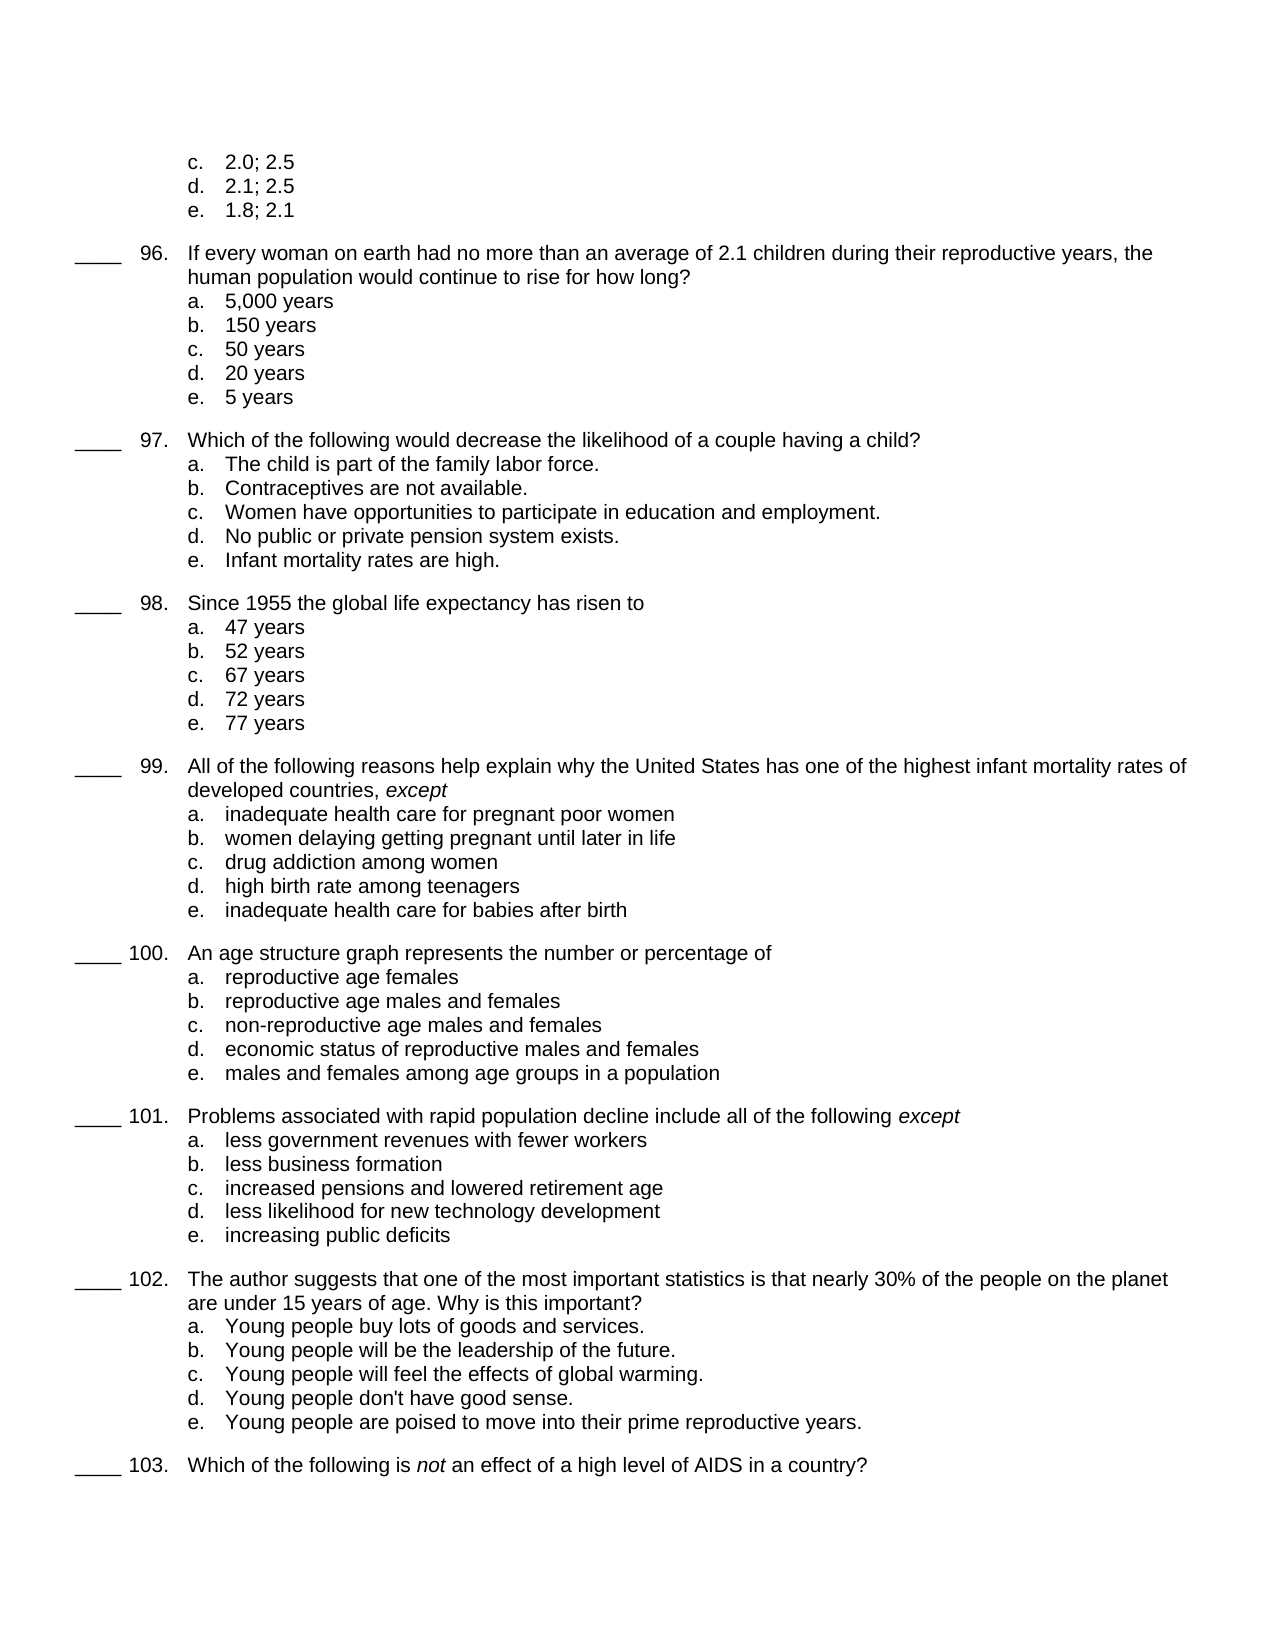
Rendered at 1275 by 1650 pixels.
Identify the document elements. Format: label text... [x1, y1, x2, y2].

table_cell No public or private pension system exists. [220, 524, 1064, 548]
table_cell increased pensions and lowered retirement age [220, 1175, 1064, 1199]
table_cell c. [183, 337, 220, 361]
table_cell b. [183, 1338, 220, 1362]
table_cell d. [183, 1199, 220, 1223]
table_header 5,000 years [220, 289, 1064, 313]
text ____ 103. Which of the following is not an effect of a high level of AIDS in a country? [75, 1453, 1200, 1477]
table_cell 52 years [220, 639, 1064, 663]
table_cell less likelihood for new technology development [220, 1199, 1064, 1223]
table_cell 50 years [220, 337, 1064, 361]
table_header 47 years [220, 615, 1064, 639]
table_cell c. [183, 1362, 220, 1386]
table_cell 72 years [220, 687, 1064, 711]
table_cell inadequate health care for babies after birth [220, 898, 1064, 921]
table_header a. [183, 802, 220, 826]
table_cell c. [183, 663, 220, 687]
table_cell 150 years [220, 313, 1064, 337]
table_cell e. [183, 198, 220, 222]
table_cell Young people will be the leadership of the future. [220, 1338, 1064, 1362]
text ____ 96. If every woman on earth had no more than an average of 2.1 children during their reproductive years, the human population would continue to rise for how long? [75, 241, 1200, 289]
table_header a. [183, 1314, 220, 1338]
text ____ 98. Since 1955 the global life expectancy has risen to [75, 591, 1200, 615]
table_header less government revenues with fewer workers [220, 1128, 1064, 1151]
text ____ 99. All of the following reasons help explain why the United States has one of the highest infant mortality rates of developed countries, except [75, 754, 1200, 802]
table_cell e. [183, 711, 220, 734]
table_cell d. [183, 174, 220, 198]
table_cell e. [183, 548, 220, 572]
table_cell d. [183, 874, 220, 897]
table_cell Women have opportunities to participate in education and employment. [220, 500, 1064, 524]
table_header Young people buy lots of goods and services. [220, 1314, 1064, 1338]
table_cell 20 years [220, 361, 1064, 385]
table_cell Young people don't have good sense. [220, 1386, 1064, 1410]
table_cell non-reproductive age males and females [220, 1013, 1064, 1036]
table_header a. [183, 289, 220, 313]
table_cell c. [183, 850, 220, 873]
text ____ 97. Which of the following would decrease the likelihood of a couple having a child? [75, 428, 1200, 452]
table_cell Infant mortality rates are high. [220, 548, 1064, 572]
table_cell e. [183, 1223, 220, 1247]
table_cell b. [183, 313, 220, 337]
table_cell e. [183, 1060, 220, 1084]
table_cell 2.1; 2.5 [220, 174, 1064, 198]
table_cell drug addiction among women [220, 850, 1064, 873]
table_cell c. [183, 150, 220, 174]
table_cell less business formation [220, 1151, 1064, 1175]
table_cell women delaying getting pregnant until later in life [220, 826, 1064, 849]
table_cell c. [183, 1175, 220, 1199]
table_cell Contraceptives are not available. [220, 476, 1064, 500]
table_header a. [183, 452, 220, 476]
table_cell b. [183, 1151, 220, 1175]
table_header inadequate health care for pregnant poor women [220, 802, 1064, 826]
table_cell c. [183, 500, 220, 524]
table_cell d. [183, 687, 220, 711]
table_cell d. [183, 524, 220, 548]
table_cell b. [183, 476, 220, 500]
text ____ 100. An age structure graph represents the number or percentage of [75, 941, 1200, 964]
table_cell e. [183, 385, 220, 409]
table_cell d. [183, 1386, 220, 1410]
table_cell 2.0; 2.5 [220, 150, 1064, 174]
table_cell 1.8; 2.1 [220, 198, 1064, 222]
table_header reproductive age females [220, 965, 1064, 988]
table_cell b. [183, 639, 220, 663]
text ____ 102. The author suggests that one of the most important statistics is that nearly 30% of the people on the planet are under 15 years of age. Why is this important? [75, 1266, 1200, 1314]
table_cell e. [183, 898, 220, 921]
table_cell d. [183, 361, 220, 385]
table_cell Young people are poised to move into their prime reproductive years. [220, 1410, 1064, 1434]
table_cell e. [183, 1410, 220, 1434]
table_cell 67 years [220, 663, 1064, 687]
table_header a. [183, 965, 220, 988]
table_cell d. [183, 1036, 220, 1060]
table_header The child is part of the family labor force. [220, 452, 1064, 476]
table_header a. [183, 615, 220, 639]
table_cell reproductive age males and females [220, 989, 1064, 1012]
table_cell high birth rate among teenagers [220, 874, 1064, 897]
table_cell increasing public deficits [220, 1223, 1064, 1247]
table_cell males and females among age groups in a population [220, 1060, 1064, 1084]
table_cell economic status of reproductive males and females [220, 1036, 1064, 1060]
table_cell Young people will feel the effects of global warming. [220, 1362, 1064, 1386]
table_cell 77 years [220, 711, 1064, 734]
table_cell b. [183, 989, 220, 1012]
text ____ 101. Problems associated with rapid population decline include all of the following except [75, 1103, 1200, 1127]
table_cell 5 years [220, 385, 1064, 409]
table_cell c. [183, 1013, 220, 1036]
table_header a. [183, 1128, 220, 1151]
table_cell b. [183, 826, 220, 849]
